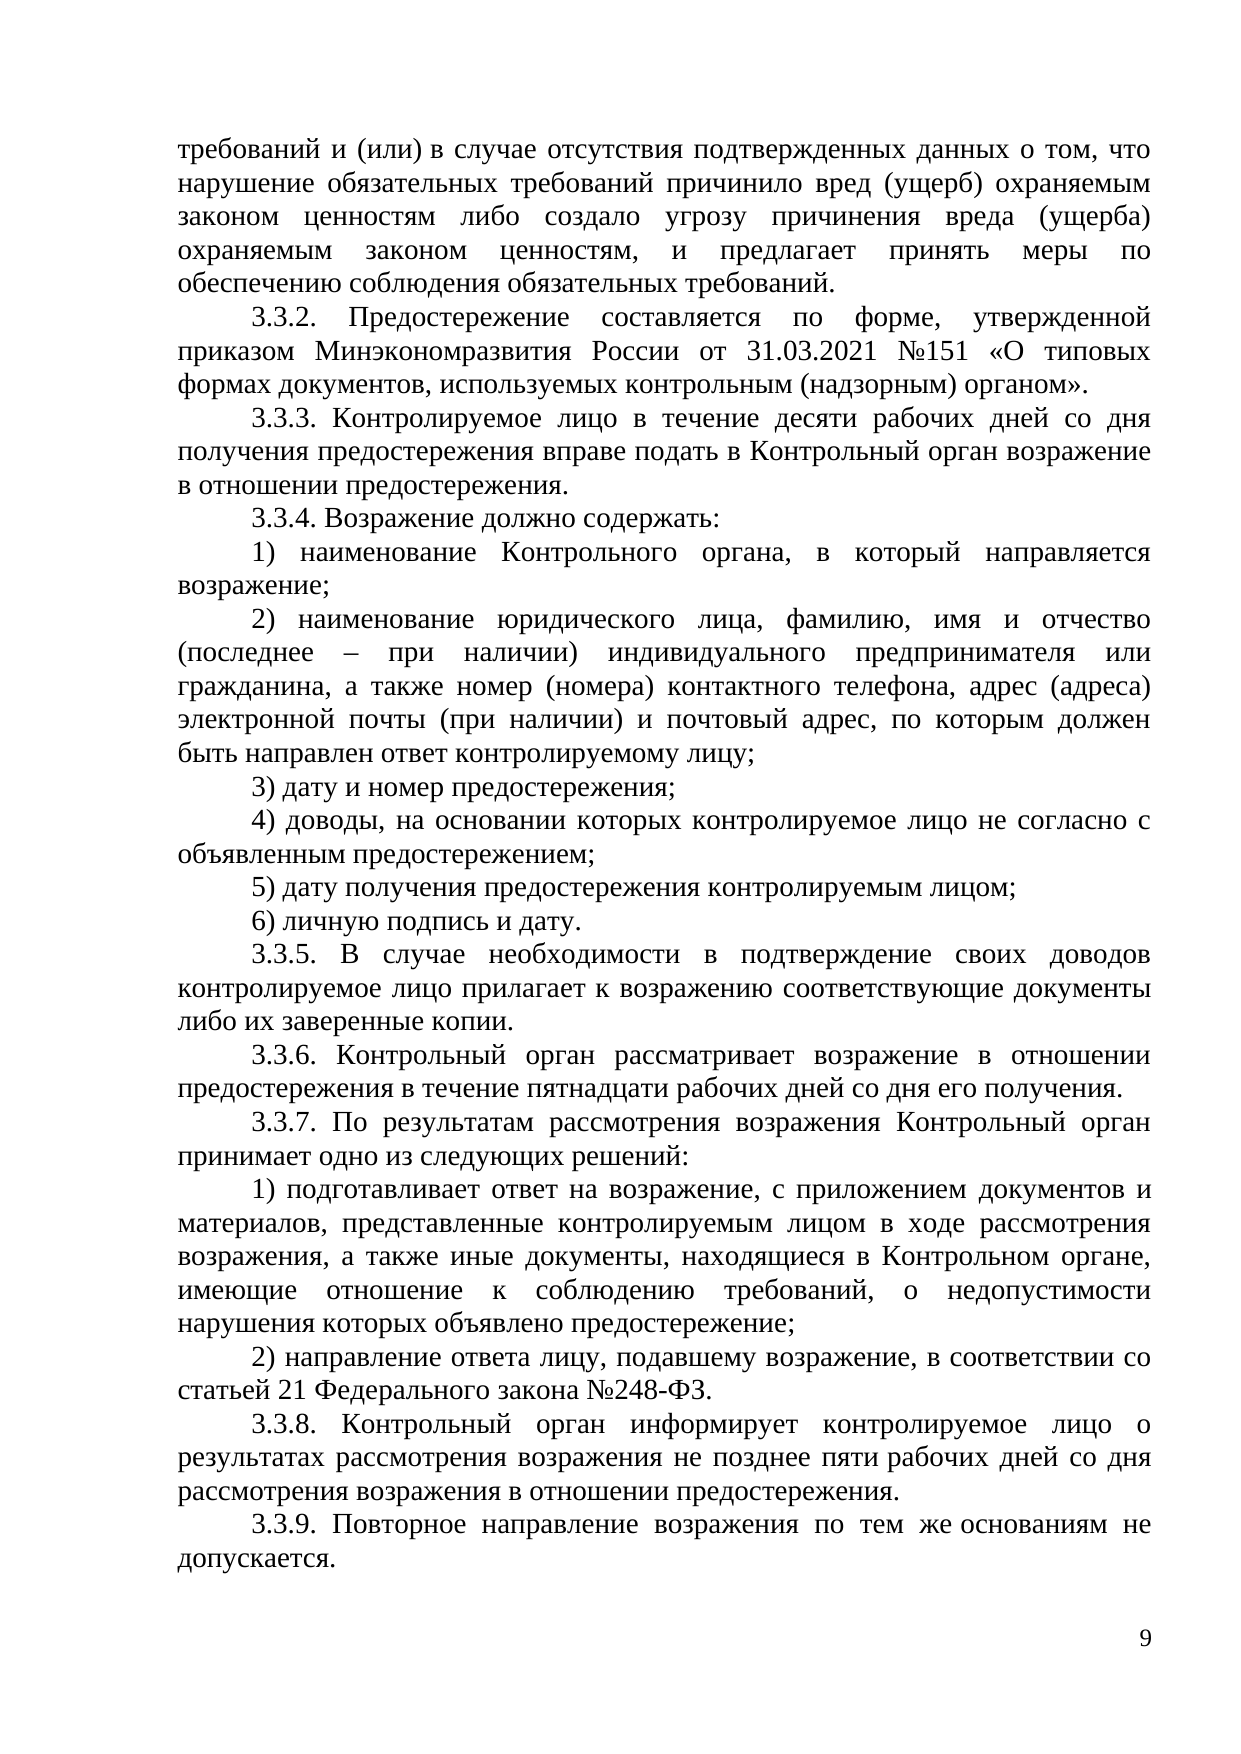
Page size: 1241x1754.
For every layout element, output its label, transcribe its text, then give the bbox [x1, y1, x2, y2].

text 4) доводы, на основании которых контролируемое лицо не согласно с объявленным предостережением; [177, 802, 1152, 869]
text 2) наименование юридического лица, фамилию, имя и отчество (последнее – при наличии) индивидуального предпринимателя или гражданина, а также номер (номера) контактного телефона, адрес (адреса) электронной почты (при наличии) и почтовый адрес, по которым должен быть направлен ответ контролируемому лицу; [177, 601, 1152, 769]
text 3.3.5. В случае необходимости в подтверждение своих доводов контролируемое лицо прилагает к возражению соответствующие документы либо их заверенные копии. [177, 936, 1152, 1037]
text 3.3.9. Повторное направление возражения по тем же основаниям не допускается. [177, 1507, 1152, 1574]
text 3.3.7. По результатам рассмотрения возражения Контрольный орган принимает одно из следующих решений: [177, 1104, 1152, 1171]
text 3.3.6. Контрольный орган рассматривает возражение в отношении предостережения в течение пятнадцати рабочих дней со дня его получения. [177, 1037, 1152, 1104]
text 5) дату получения предостережения контролируемым лицом; [177, 869, 1152, 903]
text 1) наименование Контрольного органа, в который направляется возражение; [177, 534, 1152, 601]
text 3) дату и номер предостережения; [177, 769, 1152, 802]
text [177, 131, 1152, 299]
text 3.3.4. Возражение должно содержать: [177, 500, 1152, 534]
text 3.3.8. Контрольный орган информирует контролируемое лицо о результатах рассмотрения возражения не позднее пяти рабочих дней со дня рассмотрения возражения в отношении предостережения. [177, 1406, 1152, 1507]
text 2) направление ответа лицу, подавшему возражение, в соответствии со статьей 21 Федерального закона №248-ФЗ. [177, 1339, 1152, 1406]
text 6) личную подпись и дату. [177, 903, 1152, 936]
text 3.3.2. Предостережение составляется по форме, утвержденной приказом Минэкономразвития России от 31.03.2021 №151 «О типовых формах документов, используемых контрольным (надзорным) органом». [177, 299, 1152, 400]
text 1) подготавливает ответ на возражение, с приложением документов и материалов, представленные контролируемым лицом в ходе рассмотрения возражения, а также иные документы, находящиеся в Контрольном органе, имеющие отношение к соблюдению требований, о недопустимости нарушения которых объявлено предостережение; [177, 1171, 1152, 1339]
text 3.3.3. Контролируемое лицо в течение десяти рабочих дней со дня получения предостережения вправе подать в Контрольный орган возражение в отношении предостережения. [177, 400, 1152, 500]
